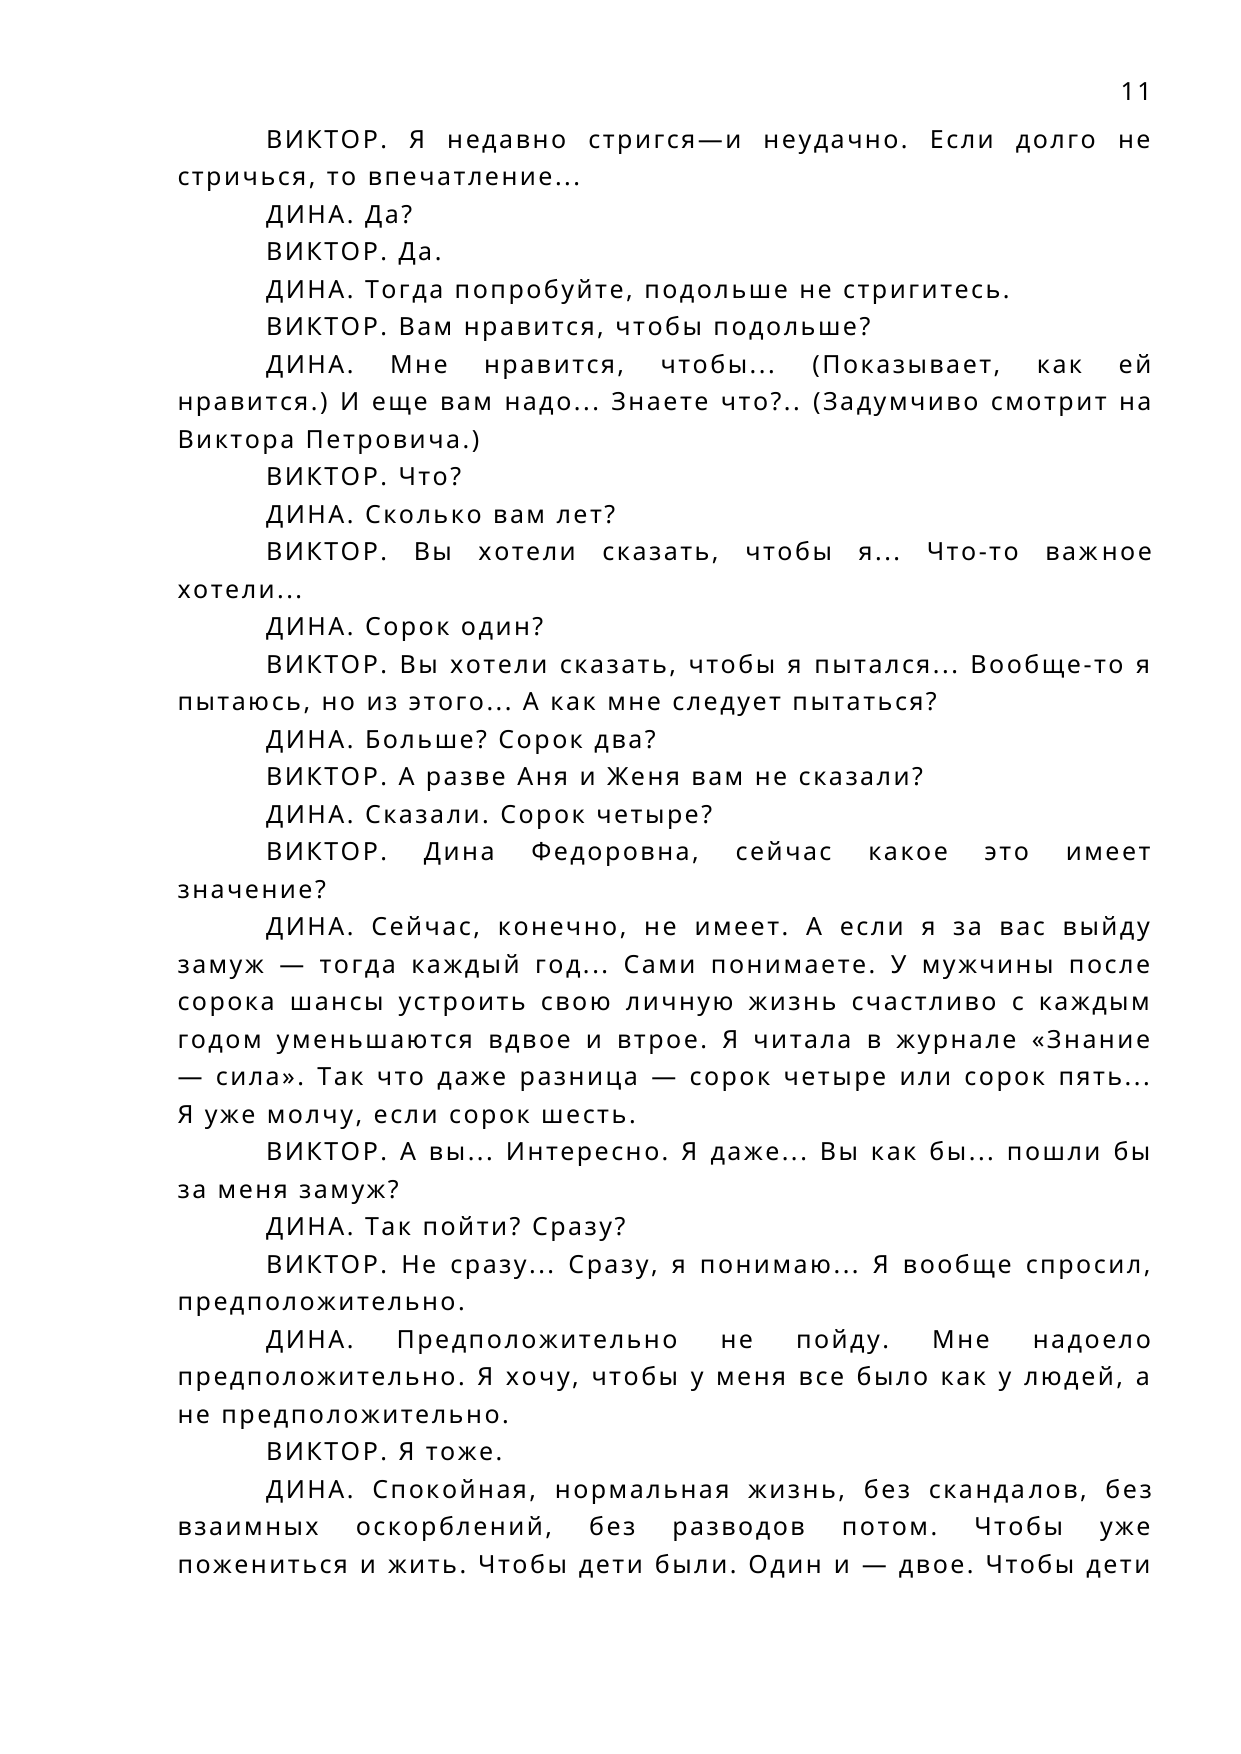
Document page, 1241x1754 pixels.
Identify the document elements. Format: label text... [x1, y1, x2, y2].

text ВИКТОР. Не сразу... Сразу, я понимаю... Я вообще спросил, предположительно. [177, 1243, 1152, 1318]
text ДИНА. Сорок один? [177, 606, 1152, 643]
text ВИКТОР. Вы хотели сказать, чтобы я... Что-то важное хотели... [177, 531, 1152, 606]
text ВИКТОР. А разве Аня и Женя вам не сказали? [177, 756, 1152, 793]
text ВИКТОР. Что? [177, 456, 1152, 493]
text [177, 1468, 1152, 1581]
text ВИКТОР. Дина Федоровна, сейчас какое это имеет значение? [177, 831, 1152, 906]
text ДИНА. Сказали. Сорок четыре? [177, 793, 1152, 831]
text ВИКТОР. Я недавно стригся—и неудачно. Если долго не стричься, то впечатление... [177, 118, 1152, 193]
text ВИКТОР. Да. [177, 231, 1152, 268]
text ДИНА. Сейчас, конечно, не имеет. А если я за вас выйду замуж — тогда каждый год... Сами понимаете. У мужчины после сорока шансы устроить свою личную жизнь счастливо с каждым годом уменьшаются вдвое и втрое. Я читала в журнале «Знание — сила». Так что даже разница — сорок четыре или сорок пять... Я уже молчу, если сорок шесть. [177, 906, 1152, 1131]
text ВИКТОР. Вы хотели сказать, чтобы я пытался... Вообще-то я пытаюсь, но из этого... А как мне следует пытаться? [177, 643, 1152, 718]
text ДИНА. Да? [177, 193, 1152, 231]
text ДИНА. Так пойти? Сразу? [177, 1206, 1152, 1243]
text ДИНА. Мне нравится, чтобы... (Показывает, как ей нравится.) И еще вам надо... Знаете что?.. (Задумчиво смотрит на Виктора Петровича.) [177, 343, 1152, 456]
text ДИНА. Сколько вам лет? [177, 493, 1152, 531]
text ДИНА. Тогда попробуйте, подольше не стригитесь. [177, 268, 1152, 306]
text ВИКТОР. А вы... Интересно. Я даже... Вы как бы... пошли бы за меня замуж? [177, 1131, 1152, 1206]
text ДИНА. Больше? Сорок два? [177, 718, 1152, 756]
text ВИКТОР. Я тоже. [177, 1431, 1152, 1468]
text ДИНА. Предположительно не пойду. Мне надоело предположительно. Я хочу, чтобы у меня все было как у людей, а не предположительно. [177, 1318, 1152, 1431]
text ВИКТОР. Вам нравится, чтобы подольше? [177, 306, 1152, 343]
